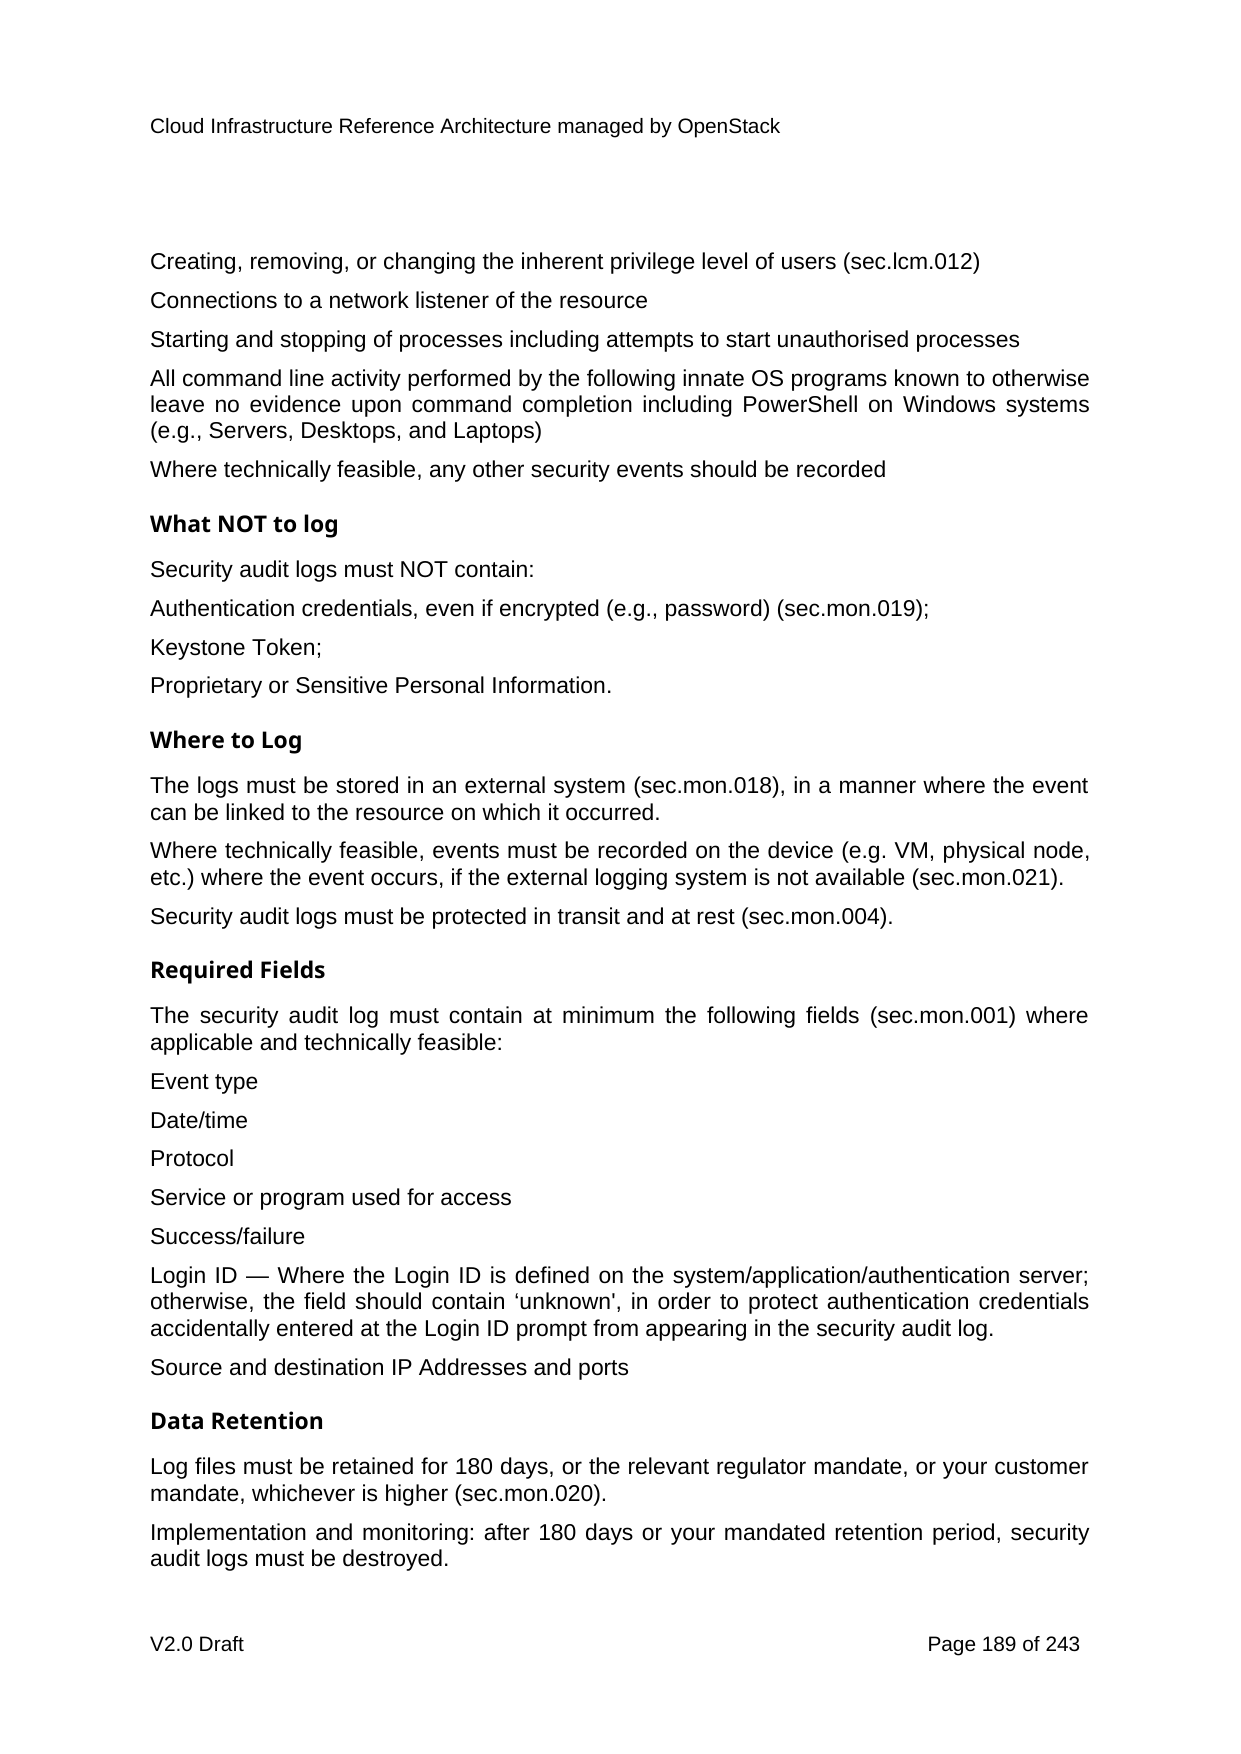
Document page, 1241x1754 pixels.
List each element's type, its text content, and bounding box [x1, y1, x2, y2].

subtitle What NOT to log [150, 507, 1090, 539]
subtitle Data Retention [150, 1405, 1090, 1436]
subtitle Required Fields [150, 954, 1090, 985]
subtitle Where to Log [150, 724, 1090, 755]
